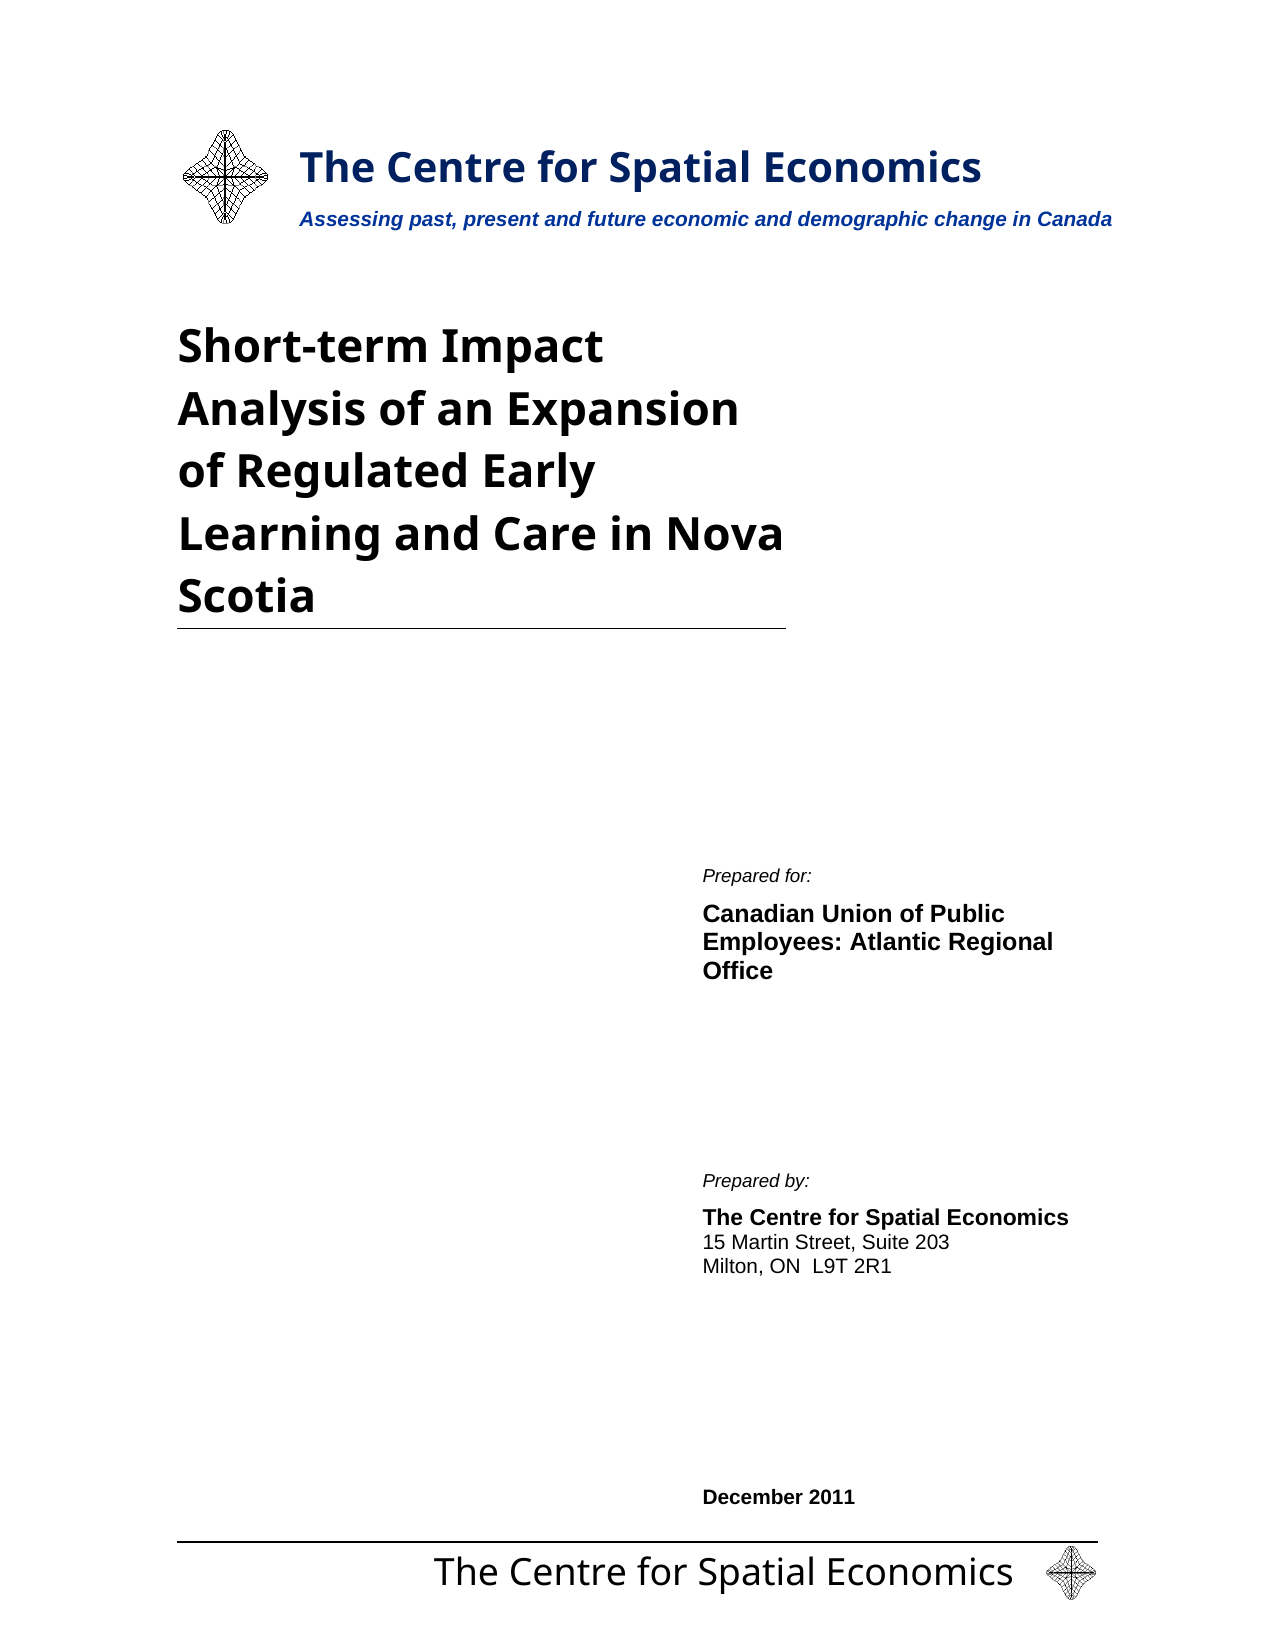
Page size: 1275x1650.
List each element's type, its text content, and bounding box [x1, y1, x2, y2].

text December 2011 [702, 1484, 1177, 1508]
text The Centre for Spatial Economics 15 Martin Street, Suite 203 Milton, ON L9T 2R1 [702, 1203, 1177, 1278]
text Prepared by: [702, 1169, 1177, 1191]
text Short-term Impact Analysis of an Expansion of Regulated Early Learning and Care in Nova Scotia [177, 314, 786, 628]
picture [1043, 1545, 1098, 1600]
text Prepared for: [702, 864, 1106, 886]
picture [177, 130, 271, 224]
text Canadian Union of Public Employees: Atlantic Regional Office [702, 898, 1098, 985]
